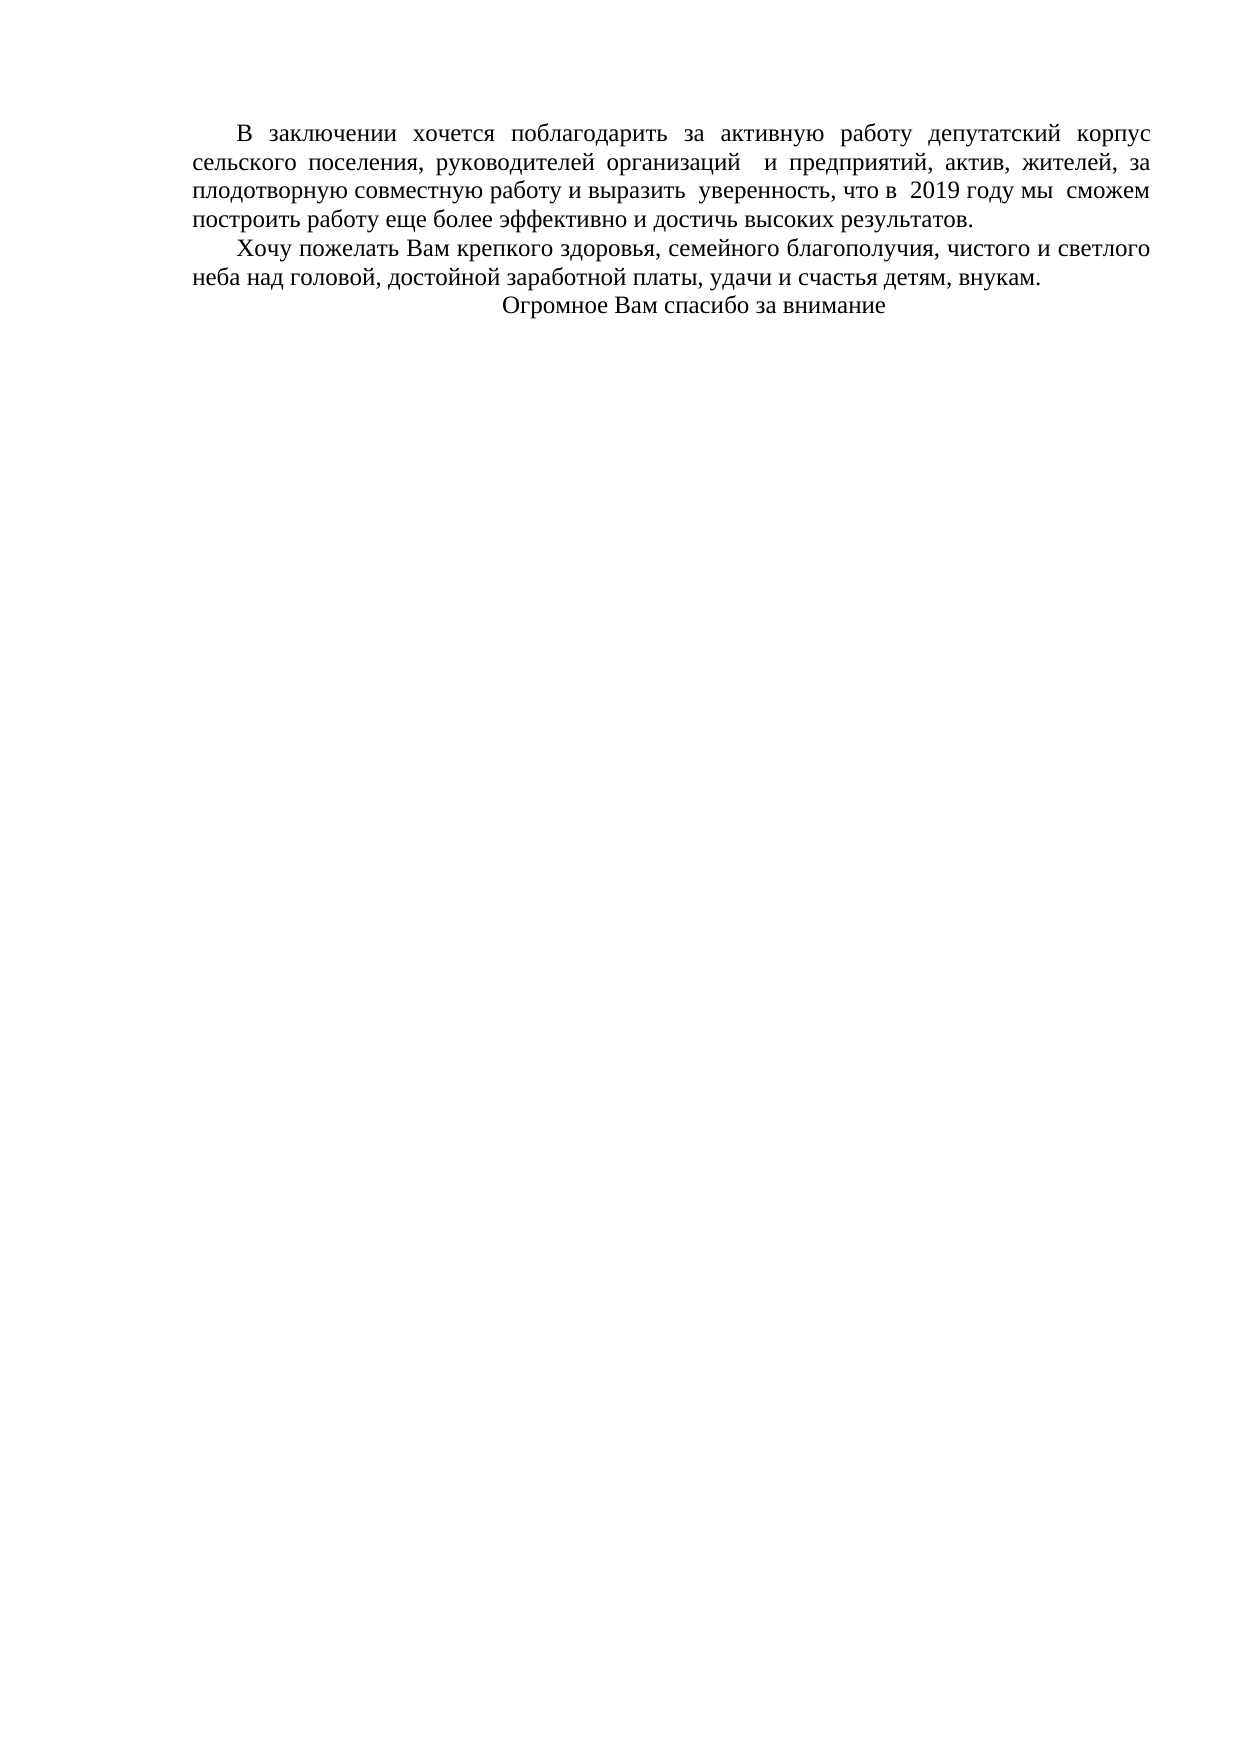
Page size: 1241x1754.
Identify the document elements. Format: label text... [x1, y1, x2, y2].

text В заключении хочется поблагодарить за активную работу депутатский корпус сельского поселения, руководителей организаций и предприятий, актив, жителей, за плодотворную совместную работу и выразить уверенность, что в 2019 году мы сможем построить работу еще более эффективно и достичь высоких результатов. [192, 118, 1152, 233]
text Хочу пожелать Вам крепкого здоровья, семейного благополучия, чистого и светлого неба над головой, достойной заработной платы, удачи и счастья детям, внукам. [192, 233, 1152, 291]
text Огромное Вам спасибо за внимание [192, 291, 1152, 319]
